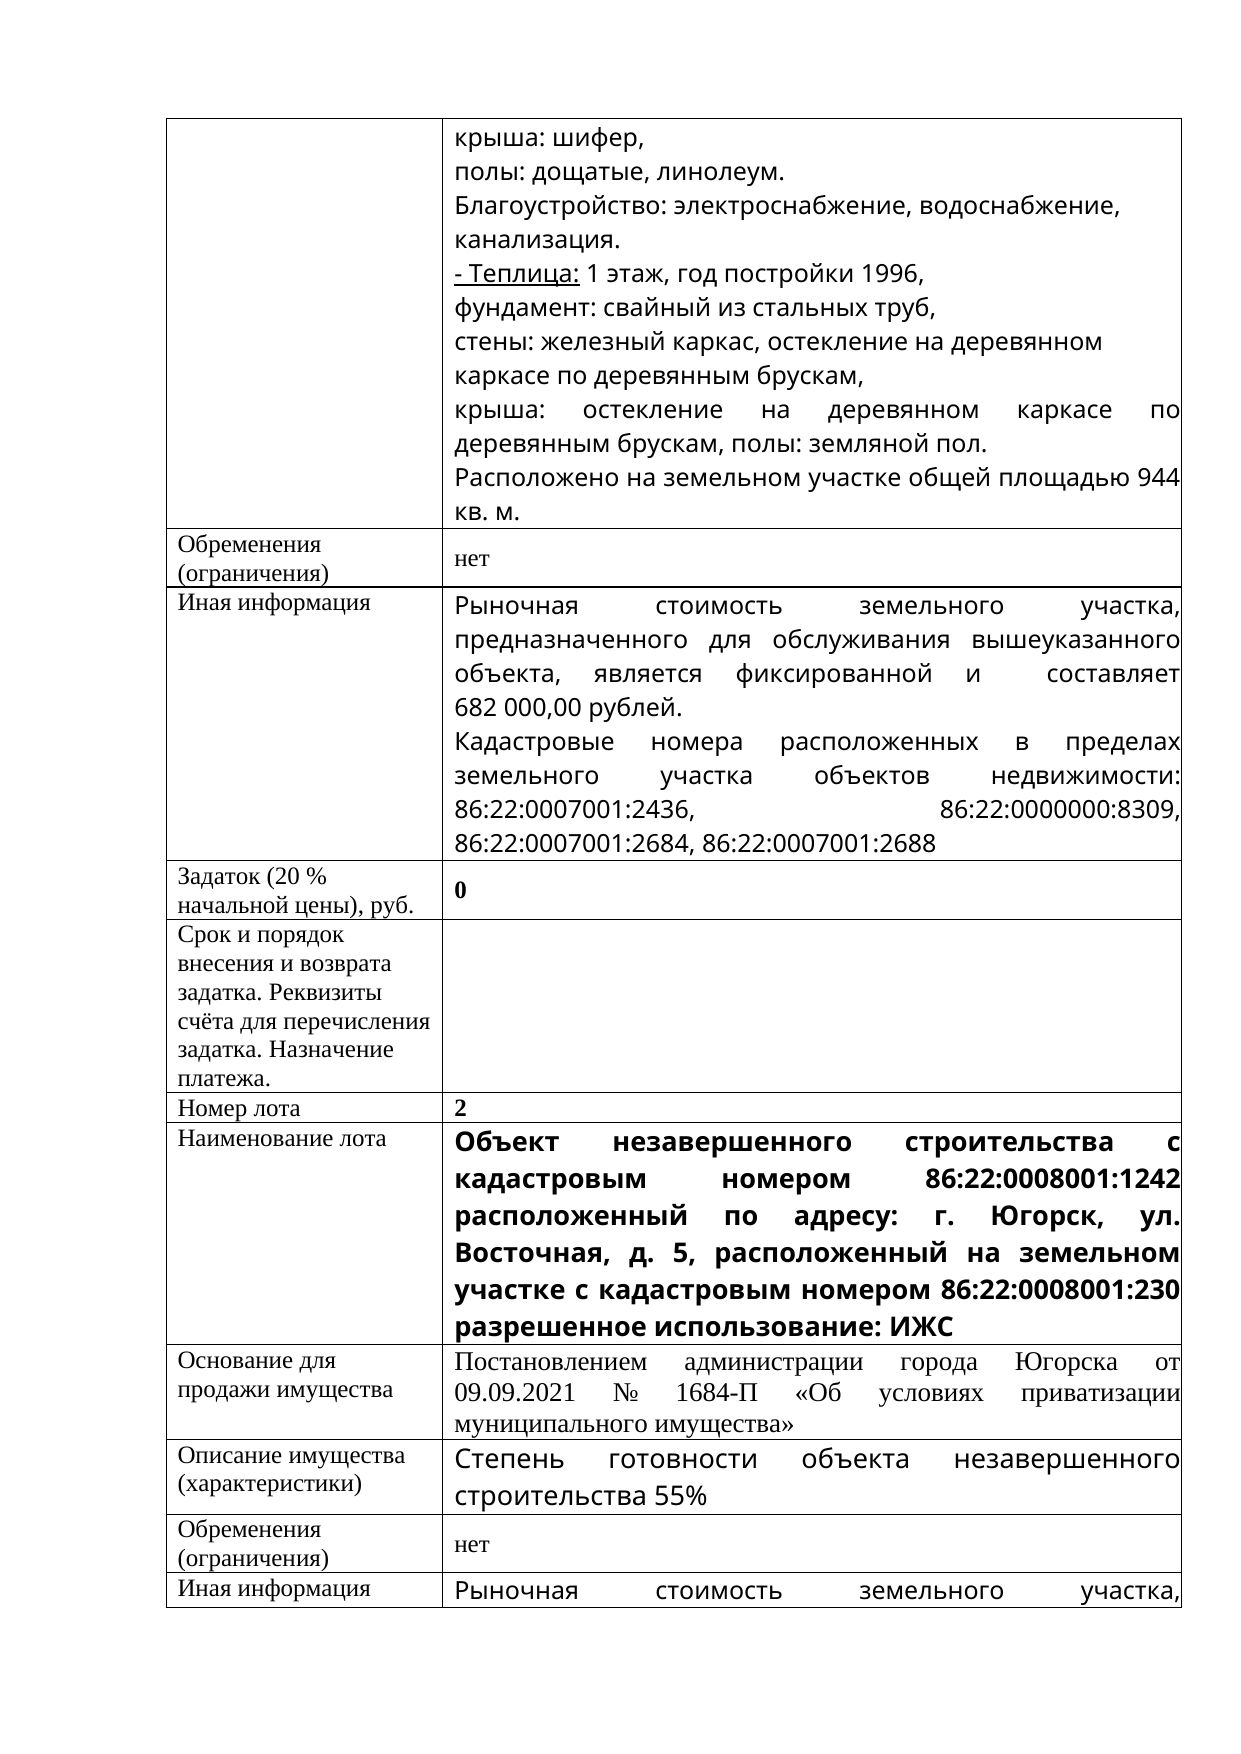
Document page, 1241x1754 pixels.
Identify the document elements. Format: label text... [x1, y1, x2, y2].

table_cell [167, 119, 442, 528]
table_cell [443, 1573, 1181, 1607]
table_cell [443, 119, 1181, 528]
table_cell Степень готовности объекта незавершенного строительства 55% [443, 1440, 1181, 1513]
table_cell Рыночная стоимость земельного участка, предназначенного для обслуживания вышеуказанного объекта, является фиксированной и составляет 682 000,00 рублей. Кадастровые номера расположенных в пределах земельного участка объектов недвижимости: 86:22:0007001:2436, 86:22:0000000:8309, 86:22:0007001:2684, 86:22:0007001:2688 [443, 588, 1181, 860]
table_cell Основание для продажи имущества [167, 1345, 442, 1439]
table_cell Объект незавершенного строительства с кадастровым номером 86:22:0008001:1242 расположенный по адресу: г. Югорск, ул. Восточная, д. 5, расположенный на земельном участке с кадастровым номером 86:22:0008001:230 разрешенное использование: ИЖС [443, 1123, 1181, 1344]
table_cell Постановлением администрации города Югорска от 09.09.2021 № 1684-П «Об условиях приватизации муниципального имущества» [443, 1345, 1181, 1439]
table_cell Иная информация [167, 1573, 442, 1607]
table_cell нет [443, 529, 1181, 586]
table_cell Номер лота [167, 1093, 442, 1122]
table_cell Описание имущества (характеристики) [167, 1440, 442, 1513]
table_cell 2 [443, 1093, 1181, 1122]
table_cell 0 [443, 861, 1181, 918]
table_cell Обременения (ограничения) [167, 529, 442, 586]
table_cell нет [443, 1515, 1181, 1572]
table_cell [443, 920, 1181, 1092]
table_cell Наименование лота [167, 1123, 442, 1344]
table_cell Обременения (ограничения) [167, 1515, 442, 1572]
table_cell Задаток (20 % начальной цены), руб. [167, 861, 442, 918]
table_cell Срок и порядок внесения и возврата задатка. Реквизиты счёта для перечисления задатка. Назначение платежа. [167, 920, 442, 1092]
table_cell Иная информация [167, 588, 442, 860]
